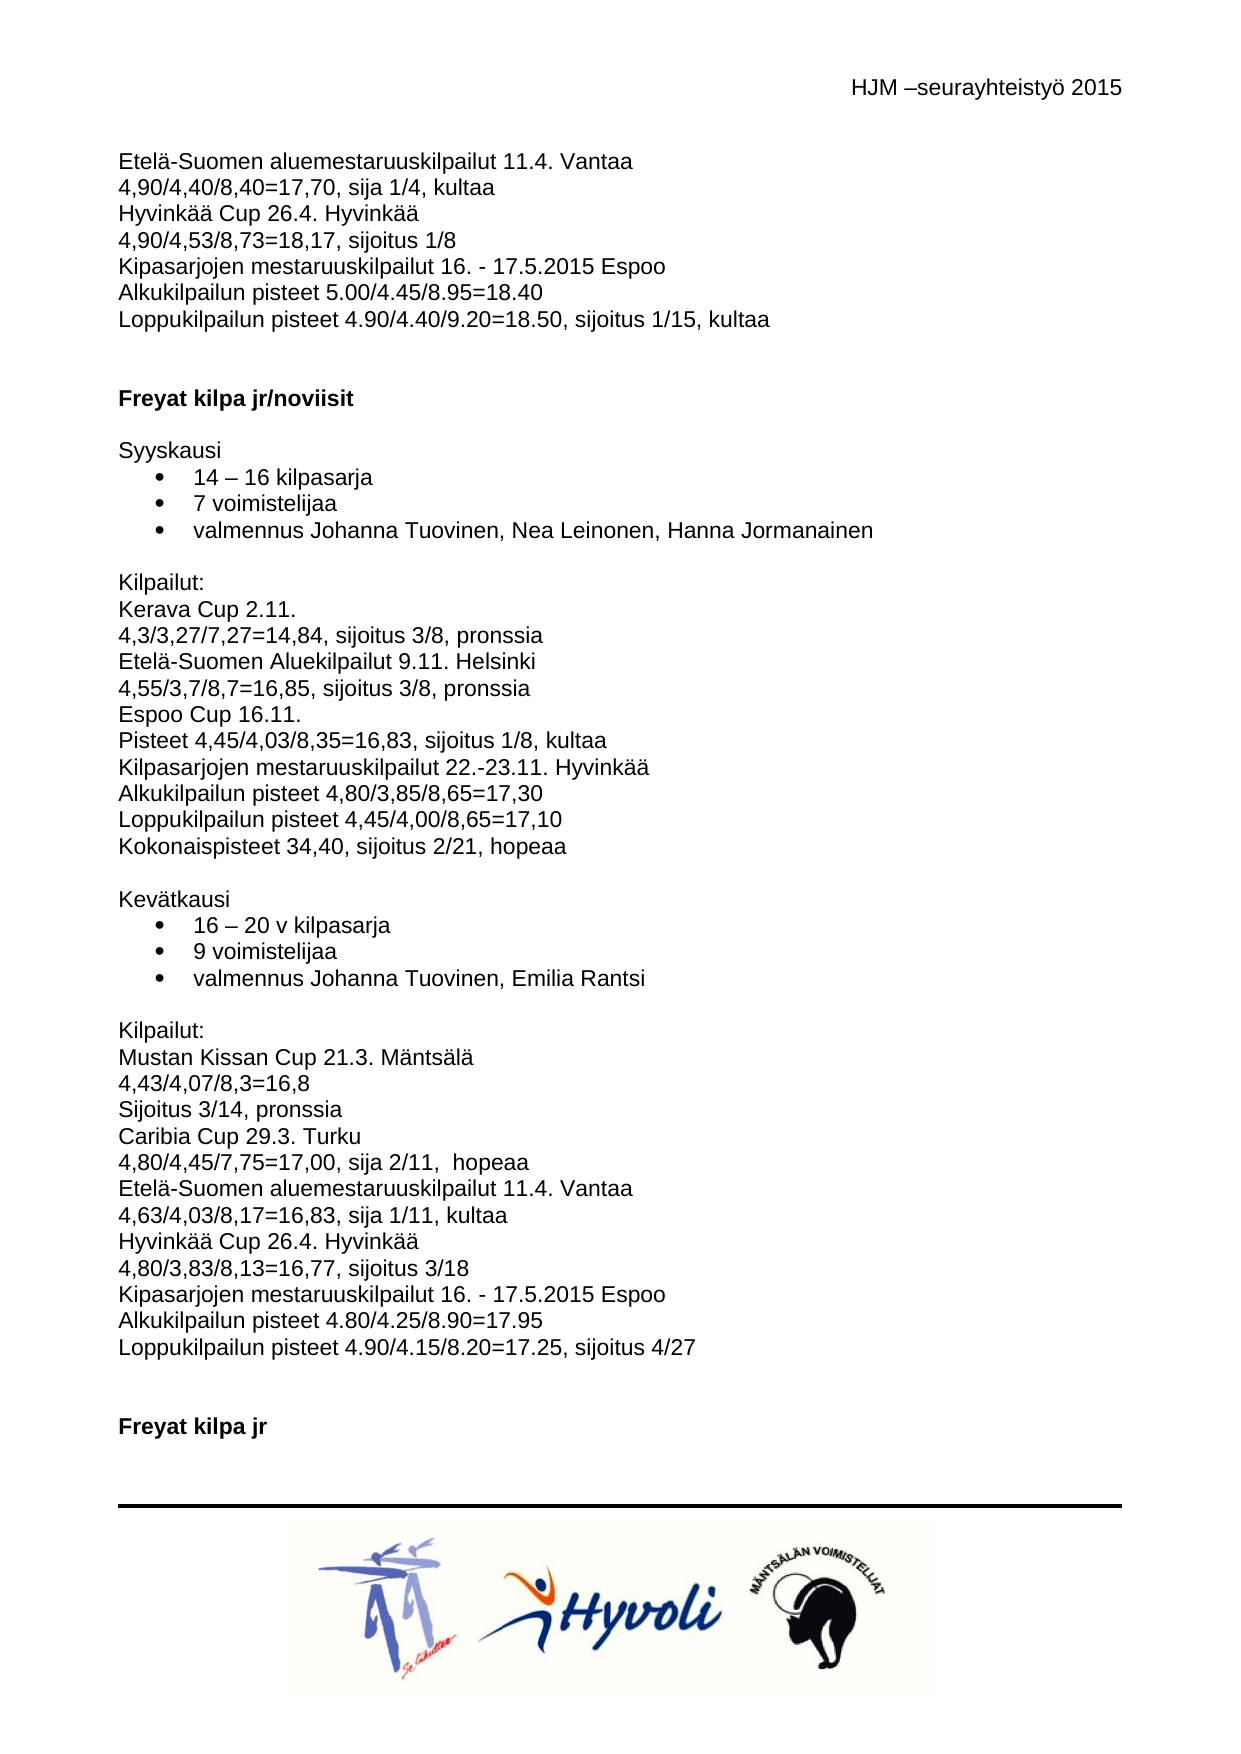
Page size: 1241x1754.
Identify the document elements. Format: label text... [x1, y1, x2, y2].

text Alkukilpailun pisteet 4.80/4.25/8.90=17.95 [118, 1307, 1122, 1333]
text Etelä-Suomen aluemestaruuskilpailut 11.4. Vantaa [118, 1175, 1122, 1202]
text Kipasarjojen mestaruuskilpailut 16. - 17.5.2015 Espoo [118, 1281, 1122, 1307]
text Kilpailut: [118, 1017, 1122, 1044]
text 4,90/4,40/8,40=17,70, sija 1/4, kultaa [118, 174, 1122, 200]
text 4,3/3,27/7,27=14,84, sijoitus 3/8, pronssia [118, 622, 1122, 648]
list 7 voimistelijaa [156, 490, 1122, 517]
list valmennus Johanna Tuovinen, Nea Leinonen, Hanna Jormanainen [156, 517, 1122, 543]
text Loppukilpailun pisteet 4,45/4,00/8,65=17,10 [118, 806, 1122, 833]
text Loppukilpailun pisteet 4.90/4.40/9.20=18.50, sijoitus 1/15, kultaa [118, 306, 1122, 332]
text Kilpasarjojen mestaruuskilpailut 22.-23.11. Hyvinkää [118, 754, 1122, 780]
text Etelä-Suomen Aluekilpailut 9.11. Helsinki [118, 648, 1122, 675]
text Loppukilpailun pisteet 4.90/4.15/8.20=17.25, sijoitus 4/27 [118, 1333, 1122, 1360]
text Kilpailut: [118, 569, 1122, 596]
text Alkukilpailun pisteet 4,80/3,85/8,65=17,30 [118, 780, 1122, 806]
text 4,55/3,7/8,7=16,85, sijoitus 3/8, pronssia [118, 675, 1122, 701]
text Pisteet 4,45/4,03/8,35=16,83, sijoitus 1/8, kultaa [118, 727, 1122, 754]
text Hyvinkää Cup 26.4. Hyvinkää [118, 1228, 1122, 1254]
text Kerava Cup 2.11. [118, 596, 1122, 622]
list 14 – 16 kilpasarja [156, 464, 1122, 490]
text Syyskausi [118, 437, 1122, 464]
text 4,80/4,45/7,75=17,00, sija 2/11, hopeaa [118, 1149, 1122, 1175]
text Kevätkausi [118, 886, 1122, 912]
text Etelä-Suomen aluemestaruuskilpailut 11.4. Vantaa [118, 148, 1122, 174]
list valmennus Johanna Tuovinen, Emilia Rantsi [156, 964, 1122, 991]
text 4,80/3,83/8,13=16,77, sijoitus 3/18 [118, 1254, 1122, 1281]
text 4,90/4,53/8,73=18,17, sijoitus 1/8 [118, 227, 1122, 253]
text 4,43/4,07/8,3=16,8 [118, 1070, 1122, 1096]
text Kipasarjojen mestaruuskilpailut 16. - 17.5.2015 Espoo [118, 253, 1122, 279]
text Alkukilpailun pisteet 5.00/4.45/8.95=18.40 [118, 279, 1122, 306]
list 16 – 20 v kilpasarja [156, 912, 1122, 938]
text Caribia Cup 29.3. Turku [118, 1123, 1122, 1149]
text Kokonaispisteet 34,40, sijoitus 2/21, hopeaa [118, 833, 1122, 859]
text 4,63/4,03/8,17=16,83, sija 1/11, kultaa [118, 1202, 1122, 1228]
list 9 voimistelijaa [156, 938, 1122, 964]
text Sijoitus 3/14, pronssia [118, 1096, 1122, 1123]
picture [286, 1517, 936, 1696]
text Freyat kilpa jr/noviisit [118, 385, 1122, 411]
text Mustan Kissan Cup 21.3. Mäntsälä [118, 1044, 1122, 1070]
text Hyvinkää Cup 26.4. Hyvinkää [118, 200, 1122, 227]
text Espoo Cup 16.11. [118, 701, 1122, 727]
text Freyat kilpa jr [118, 1413, 1122, 1439]
